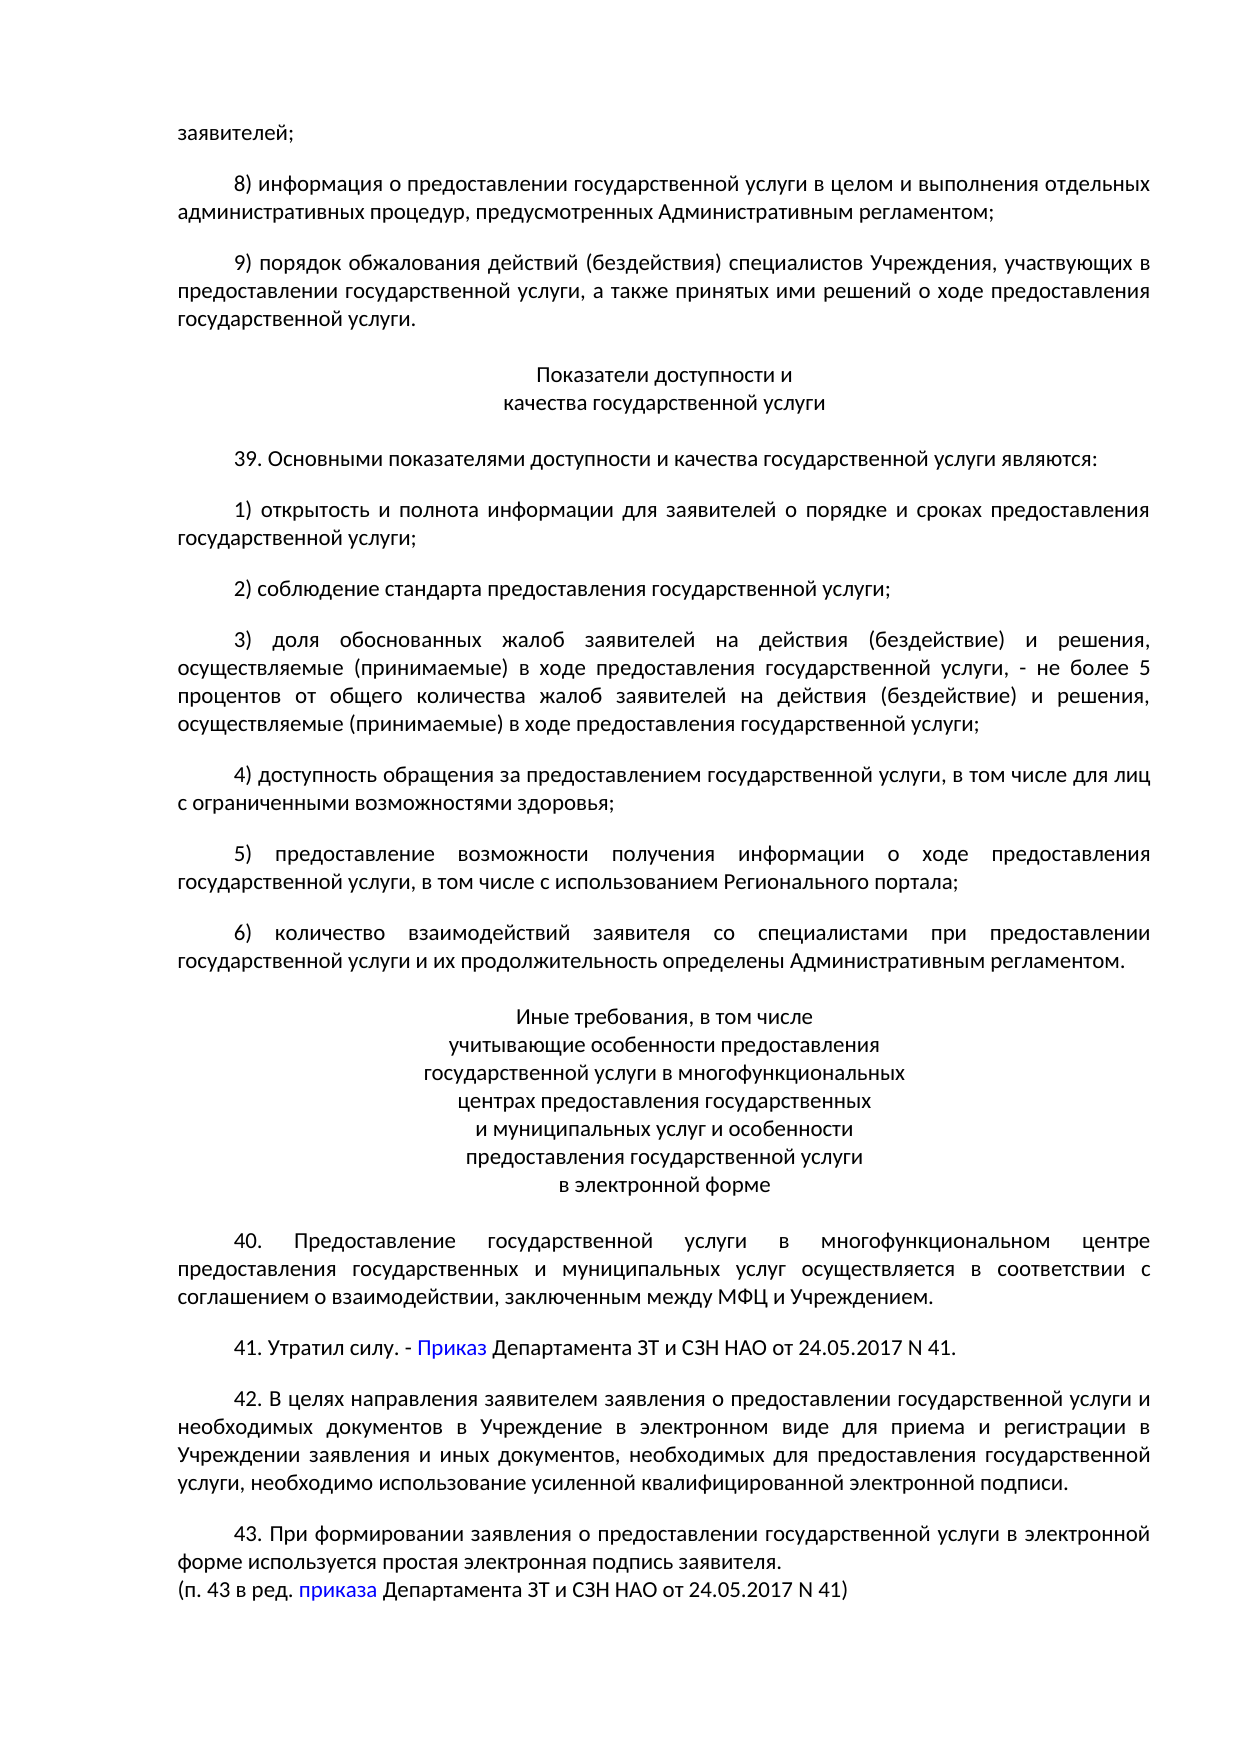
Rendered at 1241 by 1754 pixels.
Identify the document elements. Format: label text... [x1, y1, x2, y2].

text 3) доля обоснованных жалоб заявителей на действия (бездействие) и решения, осуществляемые (принимаемые) в ходе предоставления государственной услуги, - не более 5 процентов от общего количества жалоб заявителей на действия (бездействие) и решения, осуществляемые (принимаемые) в ходе предоставления государственной услуги; [177, 625, 1152, 737]
text 4) доступность обращения за предоставлением государственной услуги, в том числе для лиц с ограниченными возможностями здоровья; [177, 760, 1152, 816]
text 40. Предоставление государственной услуги в многофункциональном центре предоставления государственных и муниципальных услуг осуществляется в соответствии с соглашением о взаимодействии, заключенным между МФЦ и Учреждением. [177, 1226, 1152, 1310]
text 39. Основными показателями доступности и качества государственной услуги являются: [177, 444, 1152, 472]
text и муниципальных услуг и особенности [177, 1114, 1152, 1142]
text 42. В целях направления заявителем заявления о предоставлении государственной услуги и необходимых документов в Учреждение в электронном виде для приема и регистрации в Учреждении заявления и иных документов, необходимых для предоставления государственной услуги, необходимо использование усиленной квалифицированной электронной подписи. [177, 1384, 1152, 1496]
text 6) количество взаимодействий заявителя со специалистами при предоставлении государственной услуги и их продолжительность определены Административным регламентом. [177, 918, 1152, 974]
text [177, 118, 1152, 146]
text 1) открытость и полнота информации для заявителей о порядке и сроках предоставления государственной услуги; [177, 495, 1152, 551]
text центрах предоставления государственных [177, 1086, 1152, 1114]
text в электронной форме [177, 1170, 1152, 1198]
text 41. Утратил силу. - Приказ Департамента ЗТ и СЗН НАО от 24.05.2017 N 41. [177, 1333, 1152, 1361]
text (п. 43 в ред. приказа Департамента ЗТ и СЗН НАО от 24.05.2017 N 41) [177, 1575, 1152, 1603]
text 8) информация о предоставлении государственной услуги в целом и выполнения отдельных административных процедур, предусмотренных Административным регламентом; [177, 169, 1152, 225]
text государственной услуги в многофункциональных [177, 1058, 1152, 1086]
text предоставления государственной услуги [177, 1142, 1152, 1170]
text Иные требования, в том числе [177, 1002, 1152, 1030]
text 9) порядок обжалования действий (бездействия) специалистов Учреждения, участвующих в предоставлении государственной услуги, а также принятых ими решений о ходе предоставления государственной услуги. [177, 248, 1152, 332]
text учитывающие особенности предоставления [177, 1030, 1152, 1058]
text 5) предоставление возможности получения информации о ходе предоставления государственной услуги, в том числе с использованием Регионального портала; [177, 839, 1152, 895]
text 2) соблюдение стандарта предоставления государственной услуги; [177, 574, 1152, 602]
text 43. При формировании заявления о предоставлении государственной услуги в электронной форме используется простая электронная подпись заявителя. [177, 1519, 1152, 1575]
text качества государственной услуги [177, 388, 1152, 416]
text Показатели доступности и [177, 360, 1152, 388]
